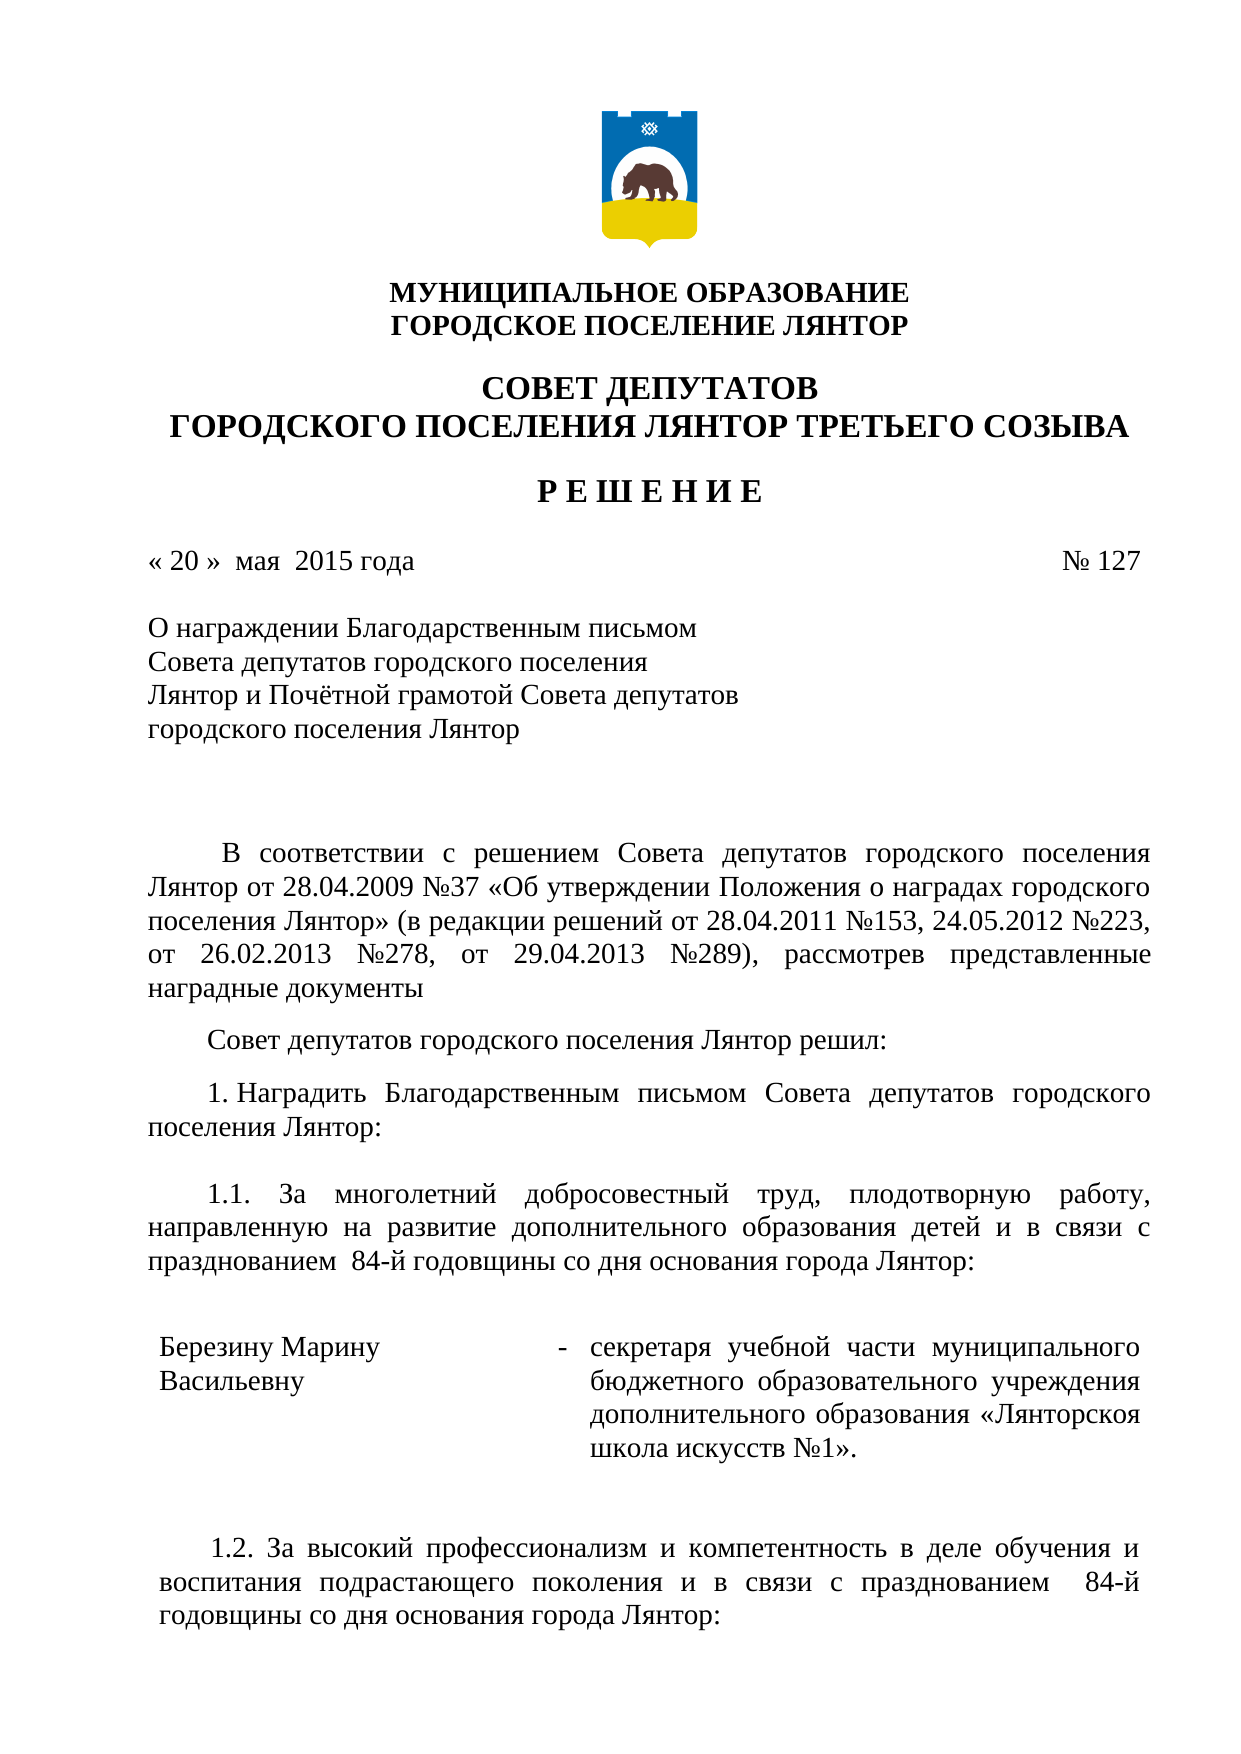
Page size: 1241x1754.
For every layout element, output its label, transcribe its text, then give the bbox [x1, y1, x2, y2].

text СОВЕТ ДЕПУТАТОВ [148, 368, 1152, 407]
table_header Березину Марину Васильевну [148, 1329, 546, 1497]
text Совет депутатов городского поселения Лянтор решил: [148, 1022, 1152, 1056]
title Лянтор и Почётной грамотой Совета депутатов [148, 677, 1152, 711]
title Совета депутатов городского поселения [148, 644, 1152, 677]
text « 20 » мая 2015 года № 127 [148, 543, 1152, 577]
text В соответствии с решением Совета депутатов городского поселения Лянтор от 28.04.2009 №37 «Об утверждении Положения о наградах городского поселения Лянтор» (в редакции решений от 28.04.2011 №153, 24.05.2012 №223, от 26.02.2013 №278, от 29.04.2013 №289), рассмотрев представленные наградные документы [148, 836, 1152, 1003]
list Наградить Благодарственным письмом Совета депутатов городского поселения Лянтор: [148, 1075, 1152, 1142]
title городского поселения Лянтор [148, 711, 1152, 744]
table_header - [546, 1329, 579, 1497]
text ГОРОДСКОГО ПОСЕЛЕНИЯ ЛЯНТОР ТРЕТЬЕГО СОЗЫВА [148, 407, 1152, 445]
table_header секретаря учебной части муниципального бюджетного образовательного учреждения дополнительного образования «Лянторскоя школа искусств №1». [579, 1329, 1152, 1497]
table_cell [148, 1497, 1152, 1684]
title О награждении Благодарственным письмом [148, 610, 1152, 644]
list 1.1. За многолетний добросовестный труд, плодотворную работу, направленную на развитие дополнительного образования детей и в связи с празднованием 84-й годовщины со дня основания города Лянтор: [148, 1176, 1152, 1276]
text Р Е Ш Е Н И Е [148, 471, 1152, 510]
text МУНИЦИПАЛЬНОЕ ОБРАЗОВАНИЕ [148, 275, 1152, 308]
text ГОРОДСКОЕ ПОСЕЛЕНИЕ ЛЯНТОР [148, 308, 1152, 342]
